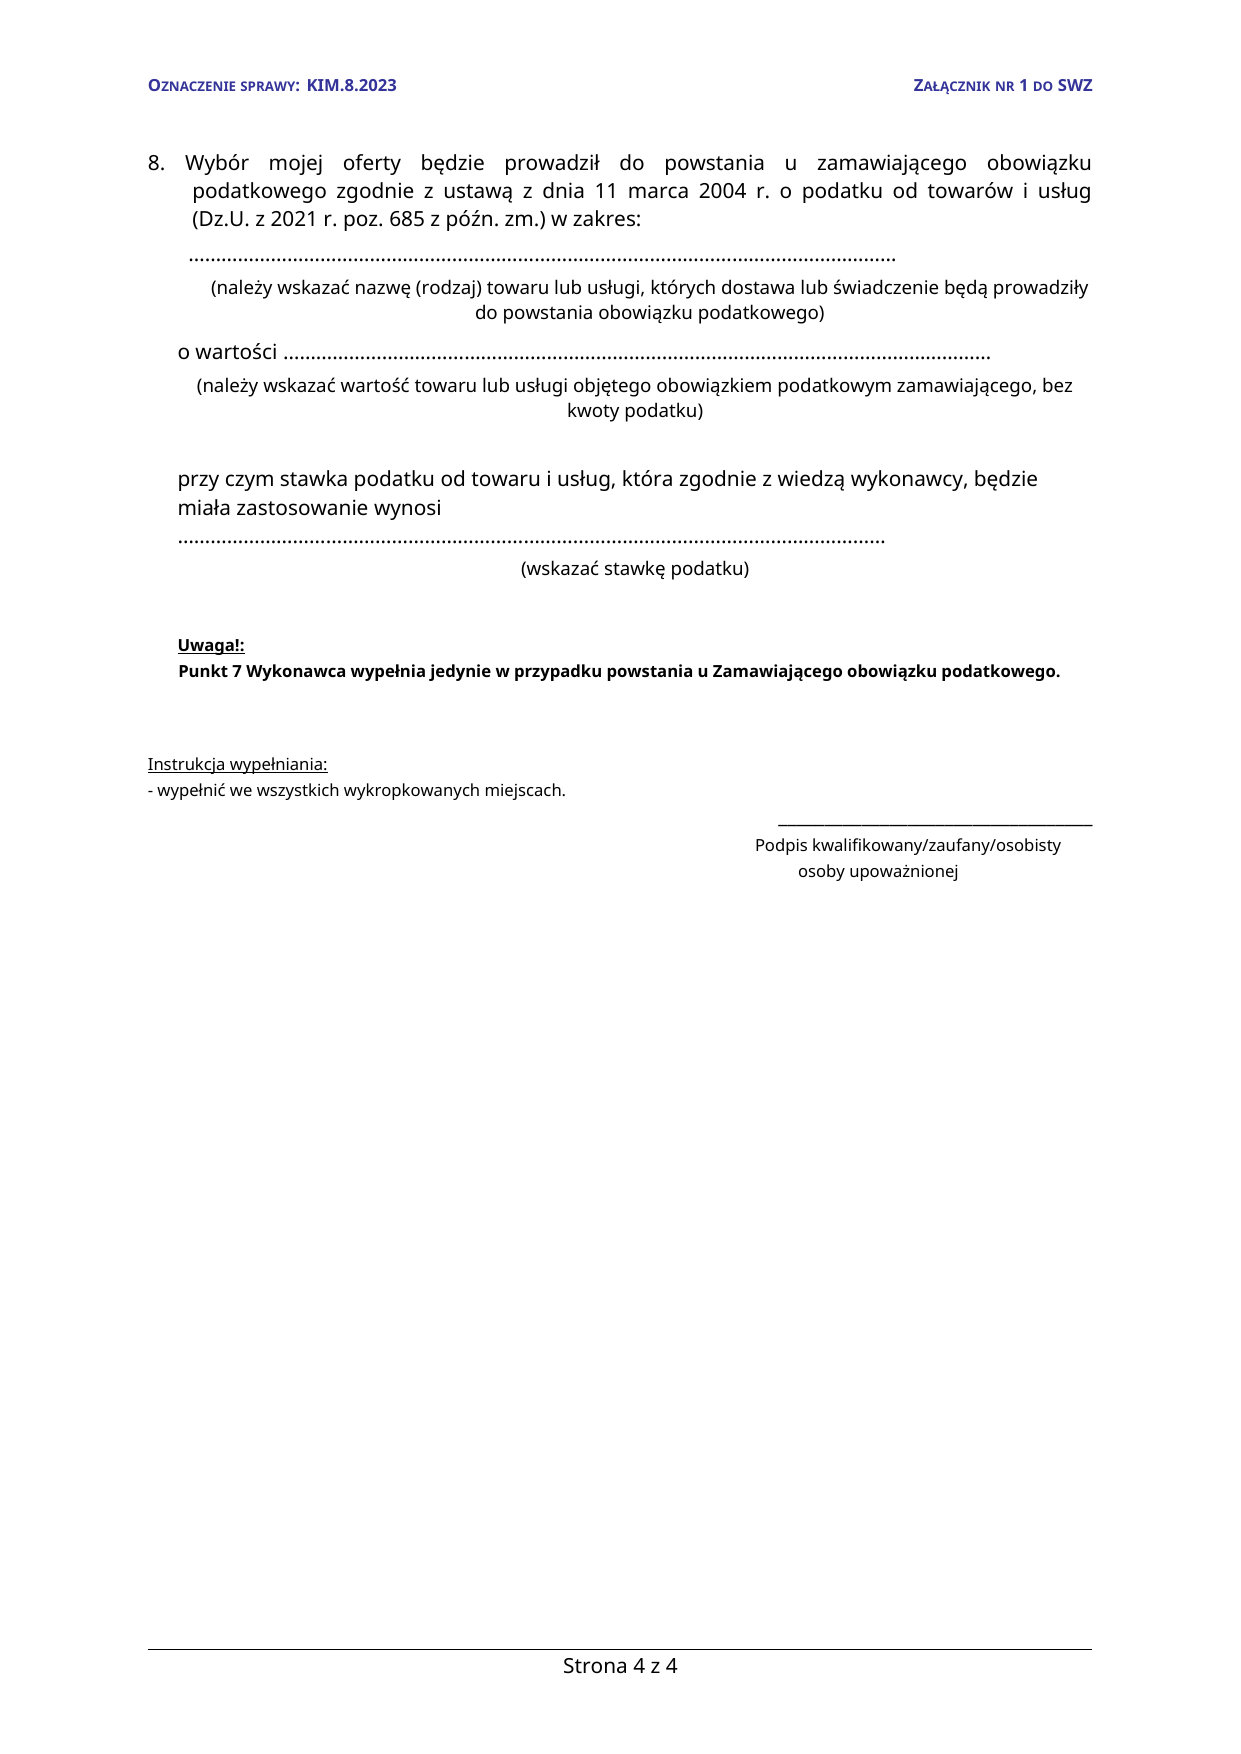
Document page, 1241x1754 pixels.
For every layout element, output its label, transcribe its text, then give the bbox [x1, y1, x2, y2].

text Podpis kwalifikowany/zaufany/osobisty osoby upoważnionej [664, 834, 1092, 883]
text __________________________________ [148, 801, 1092, 830]
list Wybór mojej oferty będzie prowadził do powstania u zamawiającego obowiązku podatkowego zgodnie z ustawą z dnia 11 marca 2004 r. o podatku od towarów i usług (Dz.U. z 2021 r. poz. 685 z późn. zm.) w zakres: [148, 148, 1092, 233]
text (wskazać stawkę podatku) [177, 556, 1092, 581]
text (należy wskazać nazwę (rodzaj) towaru lub usługi, których dostawa lub świadczenie będą prowadziły do powstania obowiązku podatkowego) [207, 274, 1092, 325]
text - wypełnić we wszystkich wykropkowanych miejscach. [148, 779, 1092, 801]
text przy czym stawka podatku od towaru i usług, która zgodnie z wiedzą wykonawcy, będzie miała zastosowanie wynosi ………………………………………………………………………………………………………………… [177, 464, 1092, 549]
text (należy wskazać wartość towaru lub usługi objętego obowiązkiem podatkowym zamawiającego, bez kwoty podatku) [177, 372, 1092, 423]
text Uwaga!: [177, 633, 1092, 656]
text ………………………………………………………………………………………………………………… [177, 239, 1092, 268]
text o wartości ………………………………………………………………………………………………………………… [177, 337, 1092, 366]
text Instrukcja wypełniania: [148, 753, 1092, 775]
text Punkt 7 Wykonawca wypełnia jedynie w przypadku powstania u Zamawiającego obowiązku podatkowego. [148, 659, 1092, 682]
